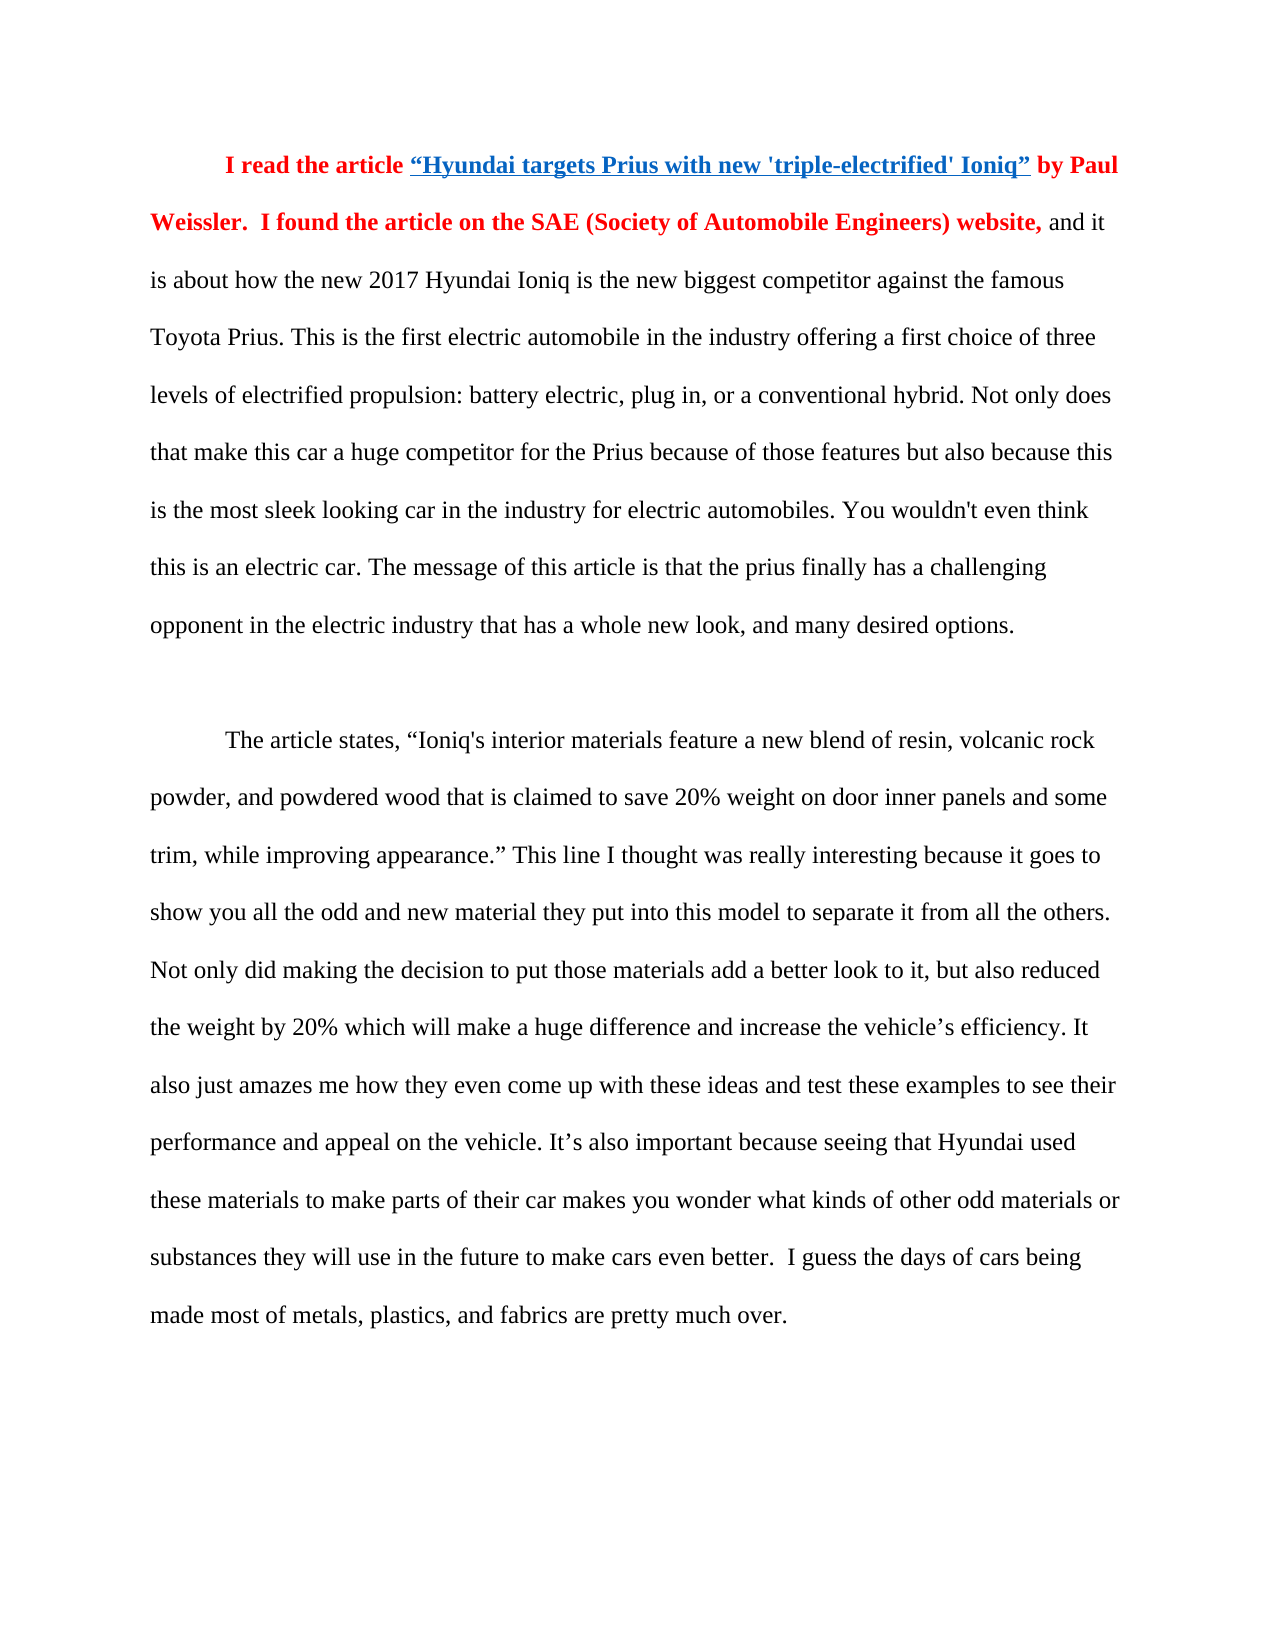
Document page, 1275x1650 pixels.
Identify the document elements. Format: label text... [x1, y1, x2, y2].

text I read the article “Hyundai targets Prius with new 'triple-electrified' Ioniq” by Paul Weissler. I found the article on the SAE (Society of Automobile Engineers) website, and it is about how the new 2017 Hyundai Ioniq is the new biggest competitor against the famous Toyota Prius. This is the first electric automobile in the industry offering a first choice of three levels of electrified propulsion: battery electric, plug in, or a conventional hybrid. Not only does that make this car a huge competitor for the Prius because of those features but also because this is the most sleek looking car in the industry for electric automobiles. You wouldn't even think this is an electric car. The message of this article is that the prius finally has a challenging opponent in the electric industry that has a whole new look, and many desired options. [150, 150, 1125, 639]
text The article states, “Ioniq's interior materials feature a new blend of resin, volcanic rock powder, and powdered wood that is claimed to save 20% weight on door inner panels and some trim, while improving appearance.” This line I thought was really interesting because it goes to show you all the odd and new material they put into this model to separate it from all the others. Not only did making the decision to put those materials add a better look to it, but also reduced the weight by 20% which will make a huge difference and increase the vehicle’s efficiency. It also just amazes me how they even come up with these ideas and test these examples to see their performance and appeal on the vehicle. It’s also important because seeing that Hyundai used these materials to make parts of their car makes you wonder what kinds of other odd materials or substances they will use in the future to make cars even better. I guess the days of cars being made most of metals, plastics, and fabrics are pretty much over. [150, 725, 1125, 1329]
